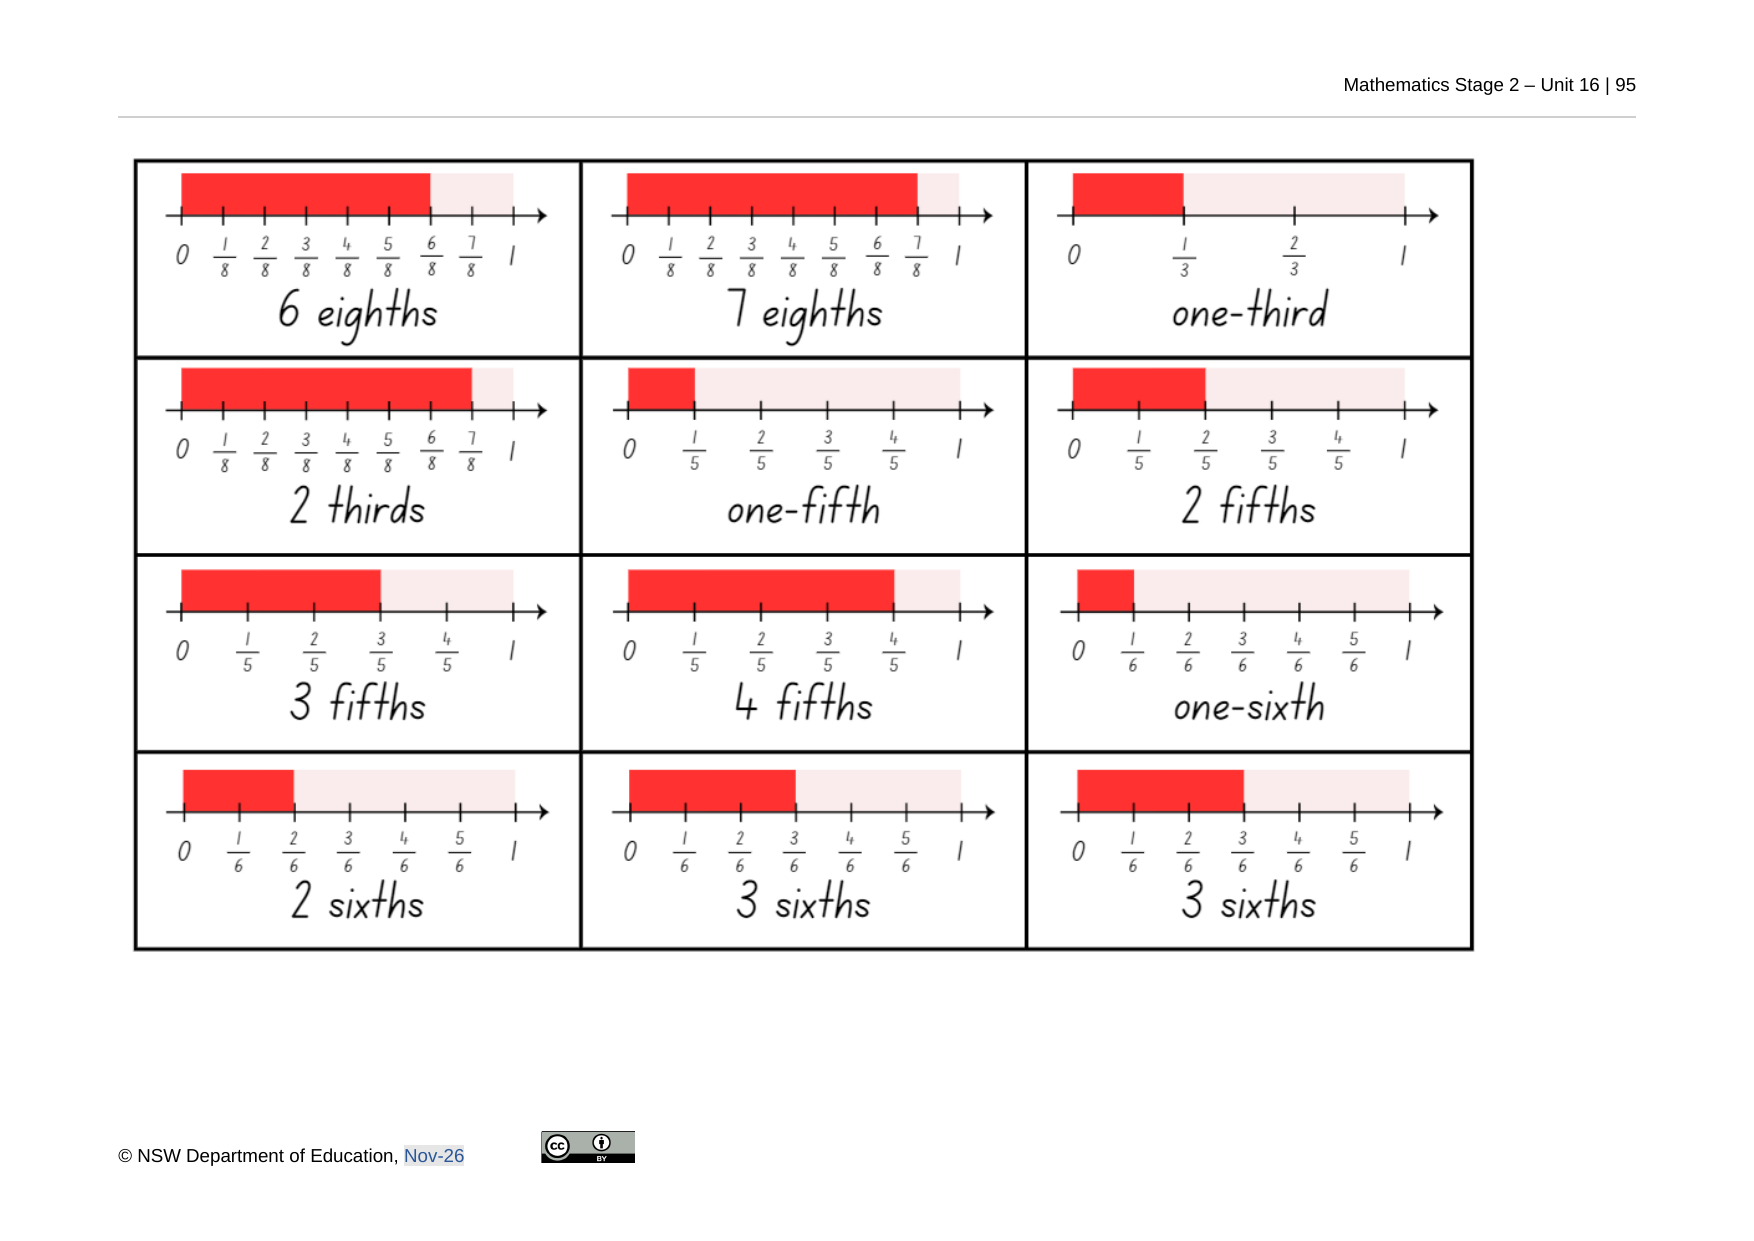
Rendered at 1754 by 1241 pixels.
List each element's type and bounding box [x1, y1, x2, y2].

picture [118, 146, 1490, 963]
picture [541, 1131, 635, 1163]
